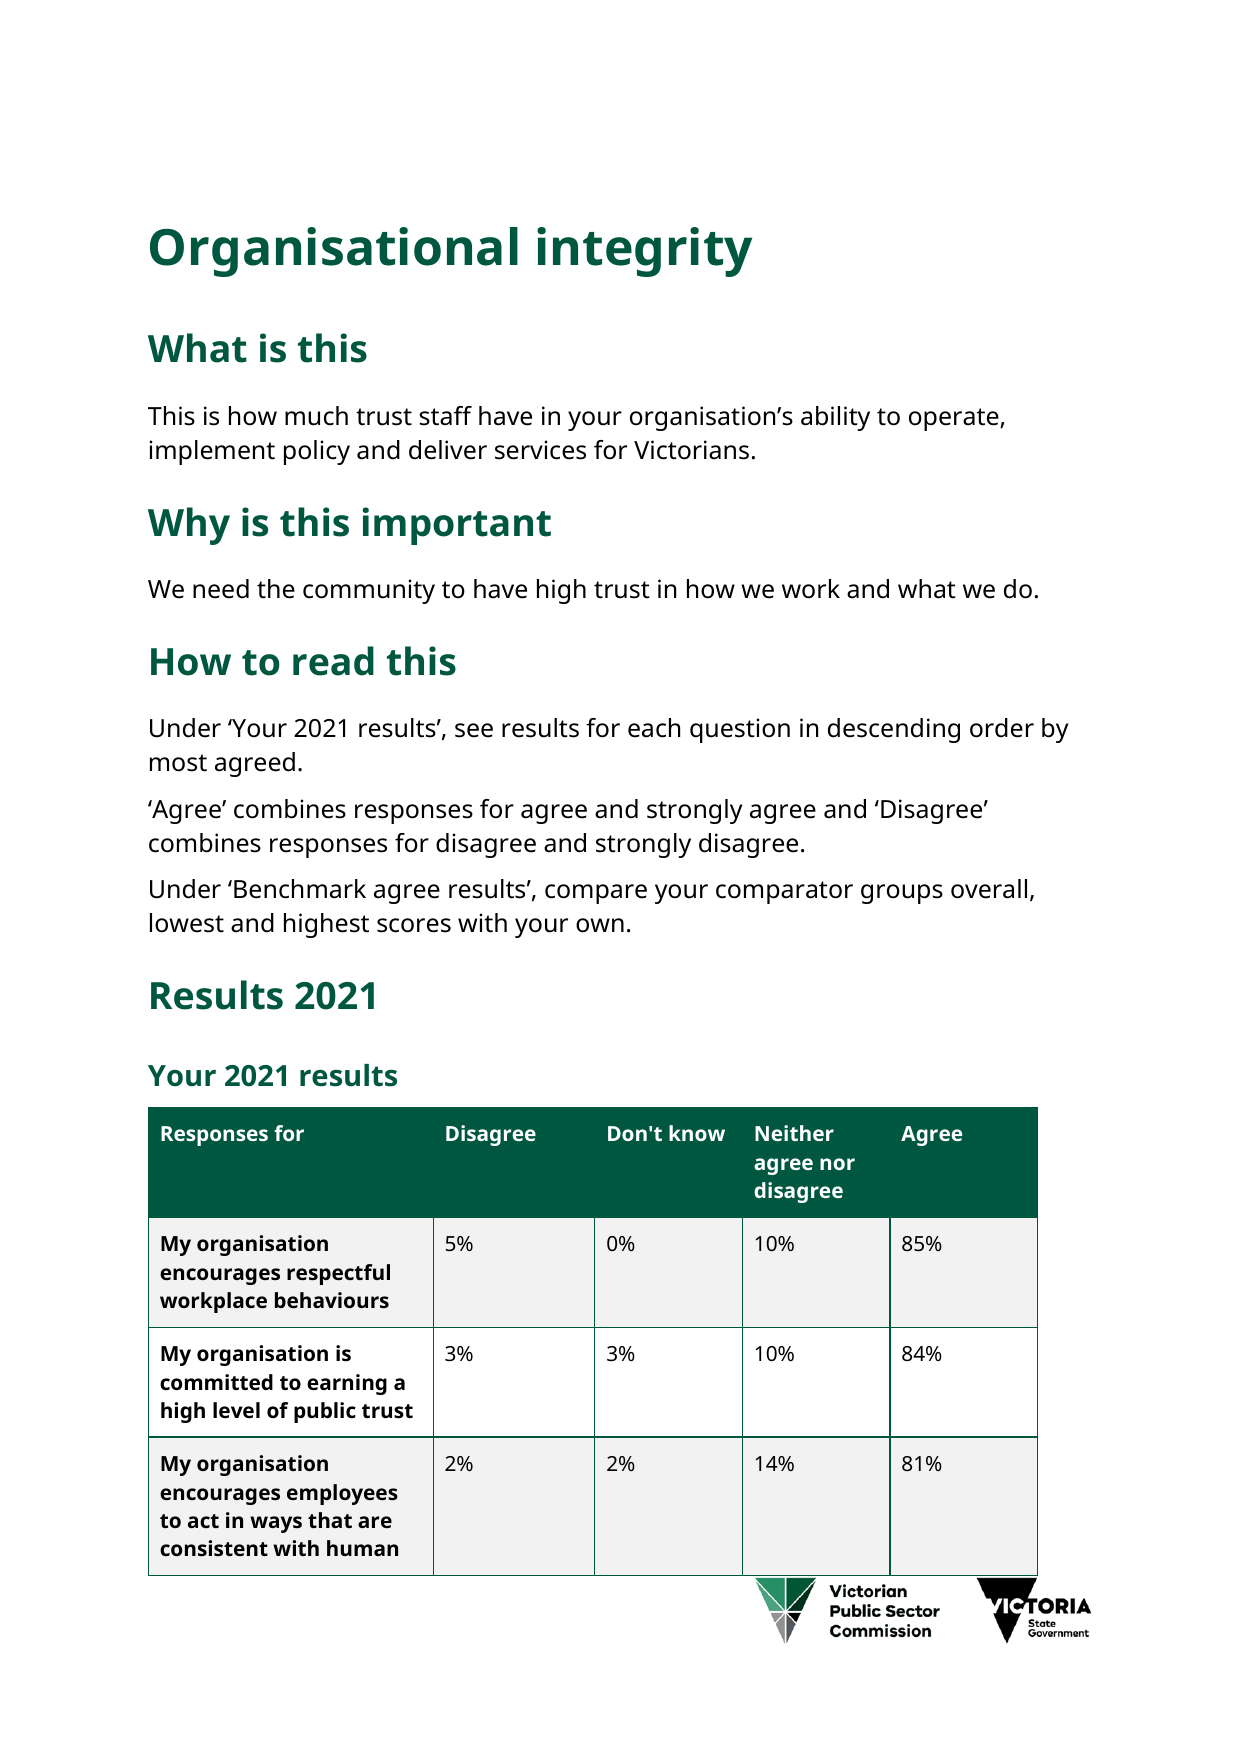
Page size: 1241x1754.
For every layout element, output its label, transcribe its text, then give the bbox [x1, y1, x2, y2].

picture [754, 1577, 1093, 1645]
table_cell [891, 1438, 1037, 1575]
subtitle Results 2021 [148, 969, 1092, 1020]
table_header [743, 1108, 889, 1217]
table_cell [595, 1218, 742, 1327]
subtitle Organisational integrity [148, 212, 1092, 280]
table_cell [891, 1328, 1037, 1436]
subtitle Your 2021 results [148, 1055, 1092, 1095]
subtitle What is this [148, 323, 1092, 374]
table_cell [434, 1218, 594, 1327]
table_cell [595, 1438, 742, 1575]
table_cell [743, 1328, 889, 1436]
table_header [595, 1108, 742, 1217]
text This is how much trust staff have in your organisation’s ability to operate, implement policy and deliver services for Victorians. [148, 398, 1092, 467]
text Under ‘Benchmark agree results’, compare your comparator groups overall, lowest and highest scores with your own. [148, 872, 1092, 940]
text Under ‘Your 2021 results’, see results for each question in descending order by most agreed. [148, 711, 1092, 779]
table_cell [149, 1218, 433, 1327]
subtitle How to read this [148, 635, 1092, 686]
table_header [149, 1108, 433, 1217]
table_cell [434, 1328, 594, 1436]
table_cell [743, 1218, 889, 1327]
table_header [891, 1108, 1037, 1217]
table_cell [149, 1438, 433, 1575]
text We need the community to have high trust in how we work and what we do. [148, 572, 1092, 606]
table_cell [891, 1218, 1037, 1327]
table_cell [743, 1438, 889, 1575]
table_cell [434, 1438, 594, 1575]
subtitle Why is this important [148, 496, 1092, 547]
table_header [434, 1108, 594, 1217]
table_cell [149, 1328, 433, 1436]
text ‘Agree’ combines responses for agree and strongly agree and ‘Disagree’ combines responses for disagree and strongly disagree. [148, 791, 1092, 859]
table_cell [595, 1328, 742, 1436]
